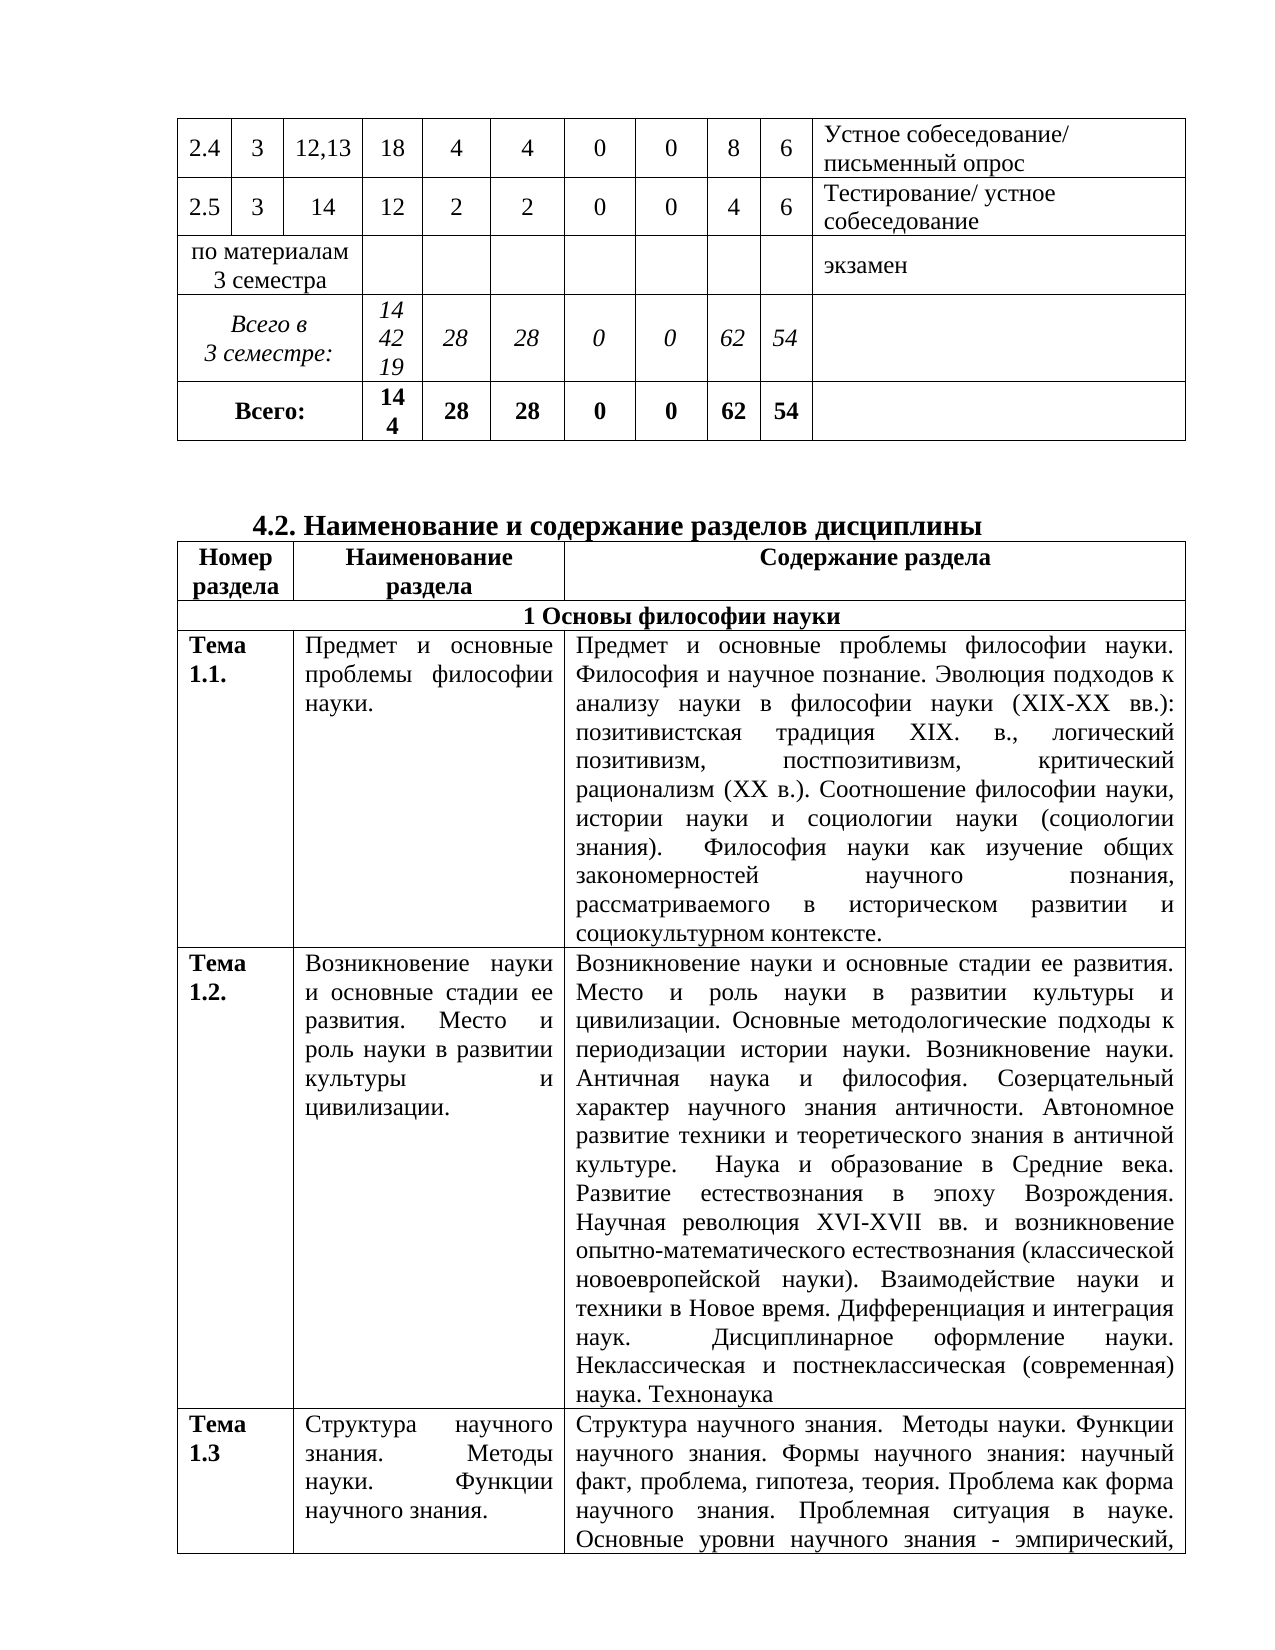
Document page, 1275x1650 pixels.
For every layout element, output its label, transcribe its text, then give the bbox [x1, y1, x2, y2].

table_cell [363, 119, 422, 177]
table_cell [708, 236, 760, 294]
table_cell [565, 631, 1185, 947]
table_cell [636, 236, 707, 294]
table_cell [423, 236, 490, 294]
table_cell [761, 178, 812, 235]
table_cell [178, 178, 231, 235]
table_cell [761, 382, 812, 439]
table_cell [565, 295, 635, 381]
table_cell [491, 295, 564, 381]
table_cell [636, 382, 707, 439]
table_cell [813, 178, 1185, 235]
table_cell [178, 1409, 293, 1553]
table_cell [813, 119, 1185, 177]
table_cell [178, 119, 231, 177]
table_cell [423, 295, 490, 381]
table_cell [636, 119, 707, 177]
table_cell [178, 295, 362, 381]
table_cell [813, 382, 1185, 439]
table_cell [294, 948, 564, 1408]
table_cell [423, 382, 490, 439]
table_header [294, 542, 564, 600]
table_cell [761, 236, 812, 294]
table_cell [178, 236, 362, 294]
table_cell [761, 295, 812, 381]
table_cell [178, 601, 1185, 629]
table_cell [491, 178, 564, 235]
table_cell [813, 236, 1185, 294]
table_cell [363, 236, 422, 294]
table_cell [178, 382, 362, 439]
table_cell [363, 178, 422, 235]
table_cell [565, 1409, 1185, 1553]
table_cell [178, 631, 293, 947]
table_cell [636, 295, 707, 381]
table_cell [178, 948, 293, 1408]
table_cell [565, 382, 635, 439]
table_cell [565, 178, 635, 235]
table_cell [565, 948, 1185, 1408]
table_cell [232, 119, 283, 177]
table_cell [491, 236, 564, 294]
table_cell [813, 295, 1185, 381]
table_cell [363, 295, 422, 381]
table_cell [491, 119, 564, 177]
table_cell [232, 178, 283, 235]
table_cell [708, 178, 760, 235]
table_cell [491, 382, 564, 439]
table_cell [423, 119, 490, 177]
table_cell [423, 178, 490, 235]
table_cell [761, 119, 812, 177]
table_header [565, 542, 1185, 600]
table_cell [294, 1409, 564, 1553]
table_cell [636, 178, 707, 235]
text 4.2. Наименование и содержание разделов дисциплины [177, 508, 1186, 541]
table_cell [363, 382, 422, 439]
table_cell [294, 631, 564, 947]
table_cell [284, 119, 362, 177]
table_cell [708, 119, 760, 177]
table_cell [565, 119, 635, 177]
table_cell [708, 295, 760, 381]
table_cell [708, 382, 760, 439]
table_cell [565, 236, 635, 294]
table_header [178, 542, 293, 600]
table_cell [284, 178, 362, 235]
